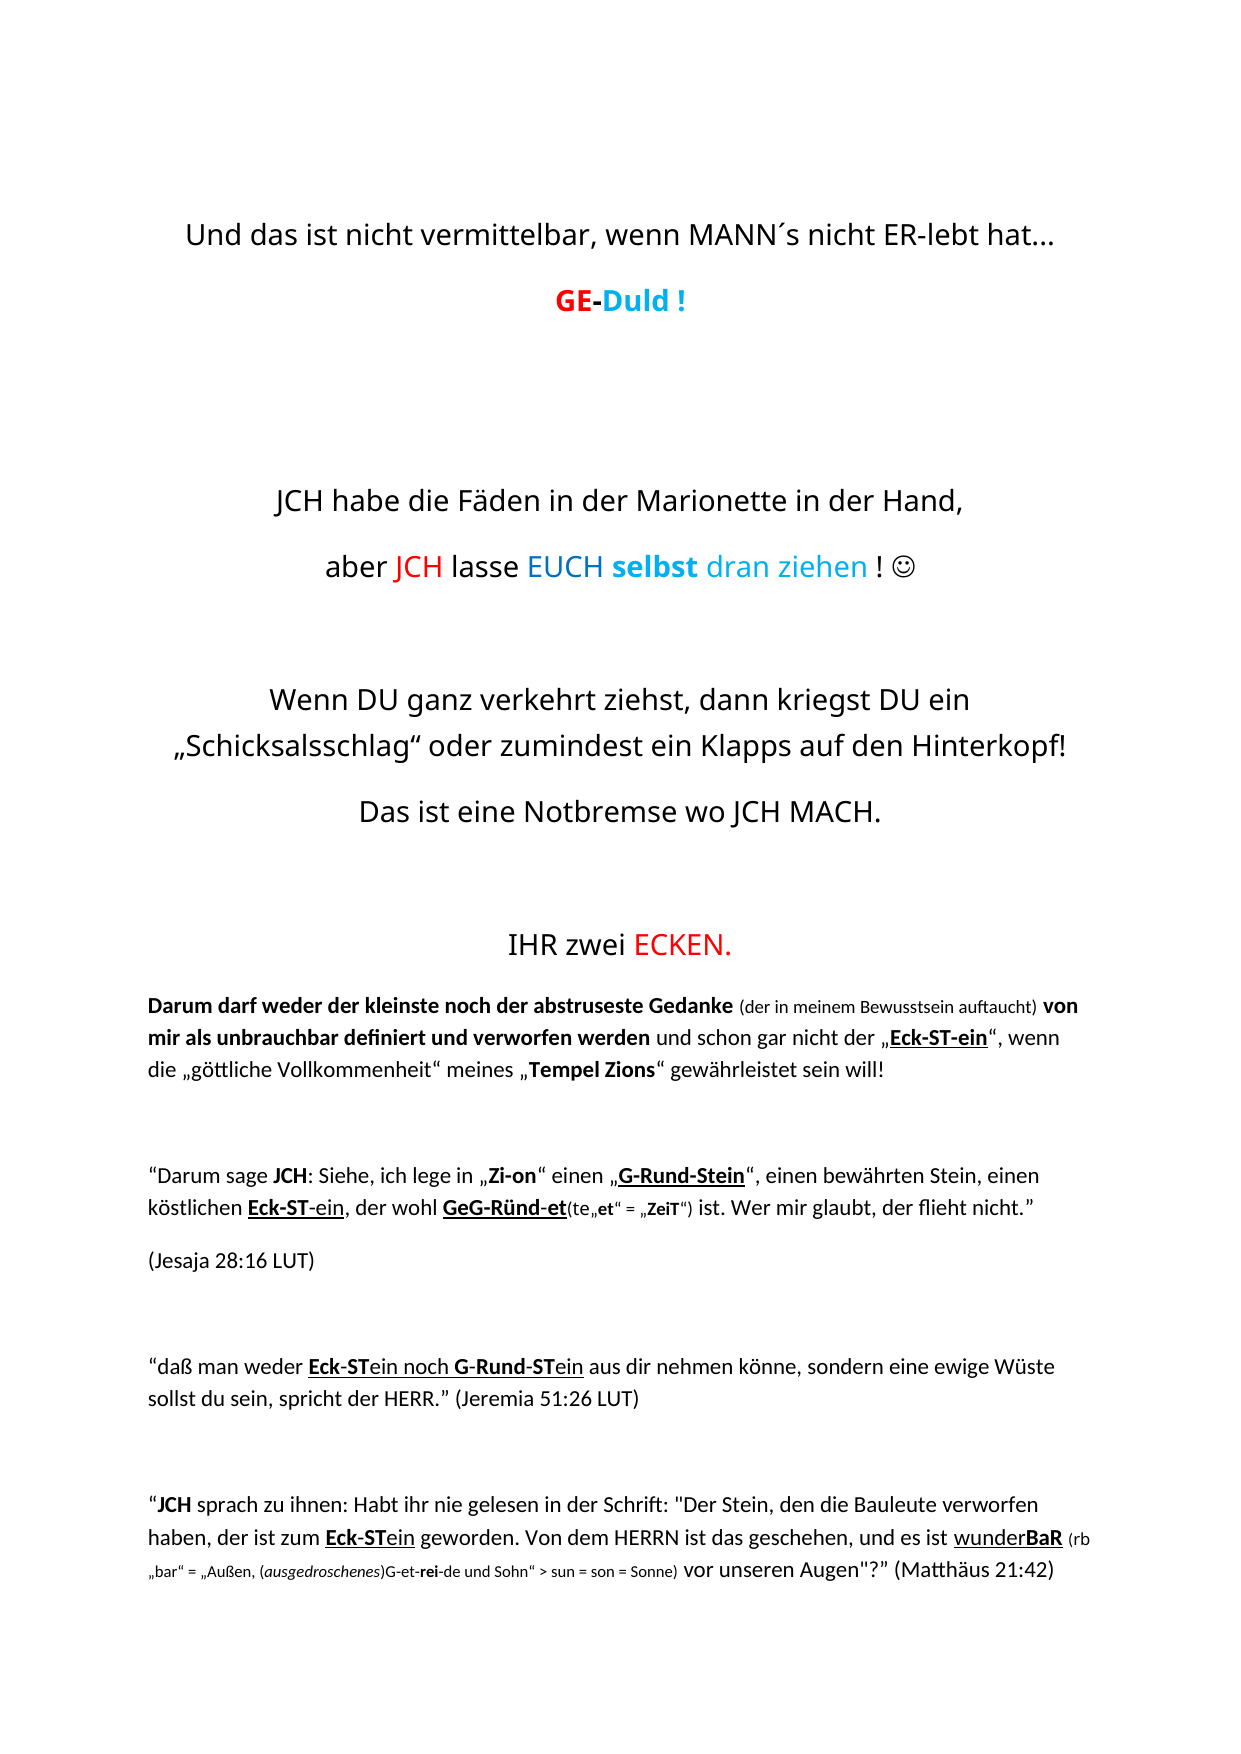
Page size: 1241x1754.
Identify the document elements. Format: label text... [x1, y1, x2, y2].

text IHR zwei ECKEN. [148, 924, 1093, 964]
text Darum darf weder der kleinste noch der abstruseste Gedanke (der in meinem Bewusstsein auftaucht) von mir als unbrauchbar definiert und verworfen werden und schon gar nicht der „Eck-ST-ein“, wenn die „göttliche Vollkommenheit“ meines „Tempel Zions“ gewährleistet sein will! [148, 991, 1093, 1083]
text Und das ist nicht vermittelbar, wenn MANN´s nicht ER-lebt hat... [148, 214, 1093, 254]
text aber JCH lasse EUCH selbst dran ziehen ! [148, 546, 1093, 586]
text GE-Duld ! [148, 281, 1093, 320]
text JCH habe die Fäden in der Marionette in der Hand, [148, 480, 1093, 519]
text Das ist eine Notbremse wo JCH MACH. [148, 791, 1093, 831]
text “daß man weder Eck-stein noch G-Rund-stein aus dir nehmen könne, sondern eine ewige Wüste sollst du sein, spricht der HERR.” (Jeremia 51:26 LUT) [148, 1352, 1093, 1413]
text (Jesaja 28:16 LUT) [148, 1246, 1093, 1274]
text “Darum sage JCH: Siehe, ich lege in „Zi-on“ einen „G-Rund-stein“, einen bewährten Stein, einen köstlichen Eck-st-ein, der wohl GeG-Ründ-et(te„et“ = „ZeiT“) ist. Wer mir glaubt, der flieht nicht.” [148, 1161, 1093, 1221]
text Wenn DU ganz verkehrt ziehst, dann kriegst DU ein „Schicksalsschlag“ oder zumindest ein Klapps auf den Hinterkopf! [148, 679, 1093, 764]
text “JCH sprach zu ihnen: Habt ihr nie gelesen in der Schrift: "Der Stein, den die Bauleute verworfen haben, der ist zum Eck-stein geworden. Von dem HERRN ist das geschehen, und es ist wunderBaR (rb „bar“ = „Außen, (ausgedroschenes)G-et-rei-de und Sohn“ > sun = son = Sonne) vor unseren Augen"?” (Matthäus 21:42) [148, 1491, 1093, 1583]
